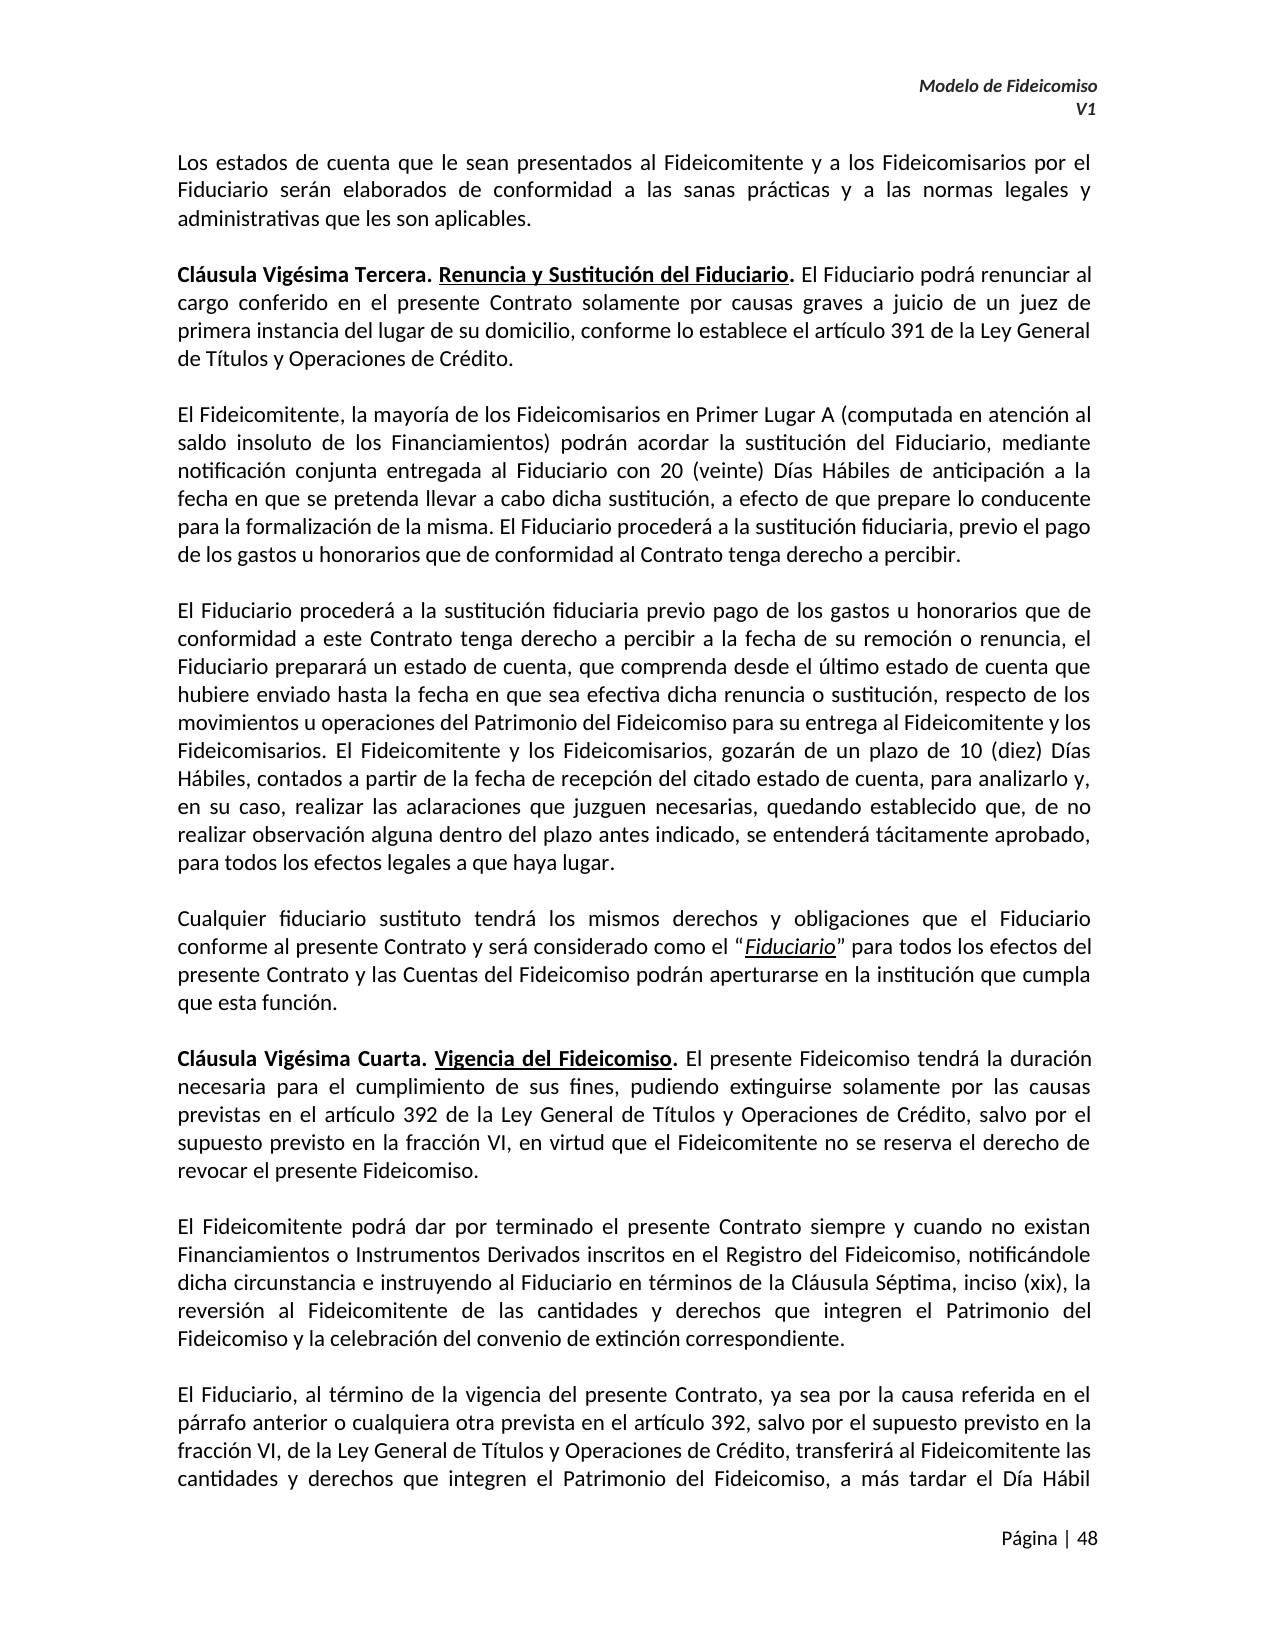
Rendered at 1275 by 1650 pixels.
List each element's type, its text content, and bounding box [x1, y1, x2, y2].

text Cualquier fiduciario sustituto tendrá los mismos derechos y obligaciones que el Fiduciario conforme al presente Contrato y será considerado como el “Fiduciario” para todos los efectos del presente Contrato y las Cuentas del Fideicomiso podrán aperturarse en la institución que cumpla que esta función. [177, 904, 1093, 1016]
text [177, 1381, 1093, 1493]
text El Fiduciario procederá a la sustitución fiduciaria previo pago de los gastos u honorarios que de conformidad a este Contrato tenga derecho a percibir a la fecha de su remoción o renuncia, el Fiduciario preparará un estado de cuenta, que comprenda desde el último estado de cuenta que hubiere enviado hasta la fecha en que sea efectiva dicha renuncia o sustitución, respecto de los movimientos u operaciones del Patrimonio del Fideicomiso para su entrega al Fideicomitente y los Fideicomisarios. El Fideicomitente y los Fideicomisarios, gozarán de un plazo de 10 (diez) Días Hábiles, contados a partir de la fecha de recepción del citado estado de cuenta, para analizarlo y, en su caso, realizar las aclaraciones que juzguen necesarias, quedando establecido que, de no realizar observación alguna dentro del plazo antes indicado, se entenderá tácitamente aprobado, para todos los efectos legales a que haya lugar. [177, 596, 1093, 876]
text Cláusula Vigésima Cuarta. Vigencia del Fideicomiso. El presente Fideicomiso tendrá la duración necesaria para el cumplimiento de sus fines, pudiendo extinguirse solamente por las causas previstas en el artículo 392 de la Ley General de Títulos y Operaciones de Crédito, salvo por el supuesto previsto en la fracción VI, en virtud que el Fideicomitente no se reserva el derecho de revocar el presente Fideicomiso. [177, 1044, 1093, 1184]
text Los estados de cuenta que le sean presentados al Fideicomitente y a los Fideicomisarios por el Fiduciario serán elaborados de conformidad a las sanas prácticas y a las normas legales y administrativas que les son aplicables. [177, 148, 1093, 232]
text El Fideicomitente, la mayoría de los Fideicomisarios en Primer Lugar A (computada en atención al saldo insoluto de los Financiamientos) podrán acordar la sustitución del Fiduciario, mediante notificación conjunta entregada al Fiduciario con 20 (veinte) Días Hábiles de anticipación a la fecha en que se pretenda llevar a cabo dicha sustitución, a efecto de que prepare lo conducente para la formalización de la misma. El Fiduciario procederá a la sustitución fiduciaria, previo el pago de los gastos u honorarios que de conformidad al Contrato tenga derecho a percibir. [177, 400, 1093, 568]
text El Fideicomitente podrá dar por terminado el presente Contrato siempre y cuando no existan Financiamientos o Instrumentos Derivados inscritos en el Registro del Fideicomiso, notificándole dicha circunstancia e instruyendo al Fiduciario en términos de la Cláusula Séptima, inciso (xix), la reversión al Fideicomitente de las cantidades y derechos que integren el Patrimonio del Fideicomiso y la celebración del convenio de extinción correspondiente. [177, 1212, 1093, 1352]
text Cláusula Vigésima Tercera. Renuncia y Sustitución del Fiduciario. El Fiduciario podrá renunciar al cargo conferido en el presente Contrato solamente por causas graves a juicio de un juez de primera instancia del lugar de su domicilio, conforme lo establece el artículo 391 de la Ley General de Títulos y Operaciones de Crédito. [177, 260, 1093, 372]
